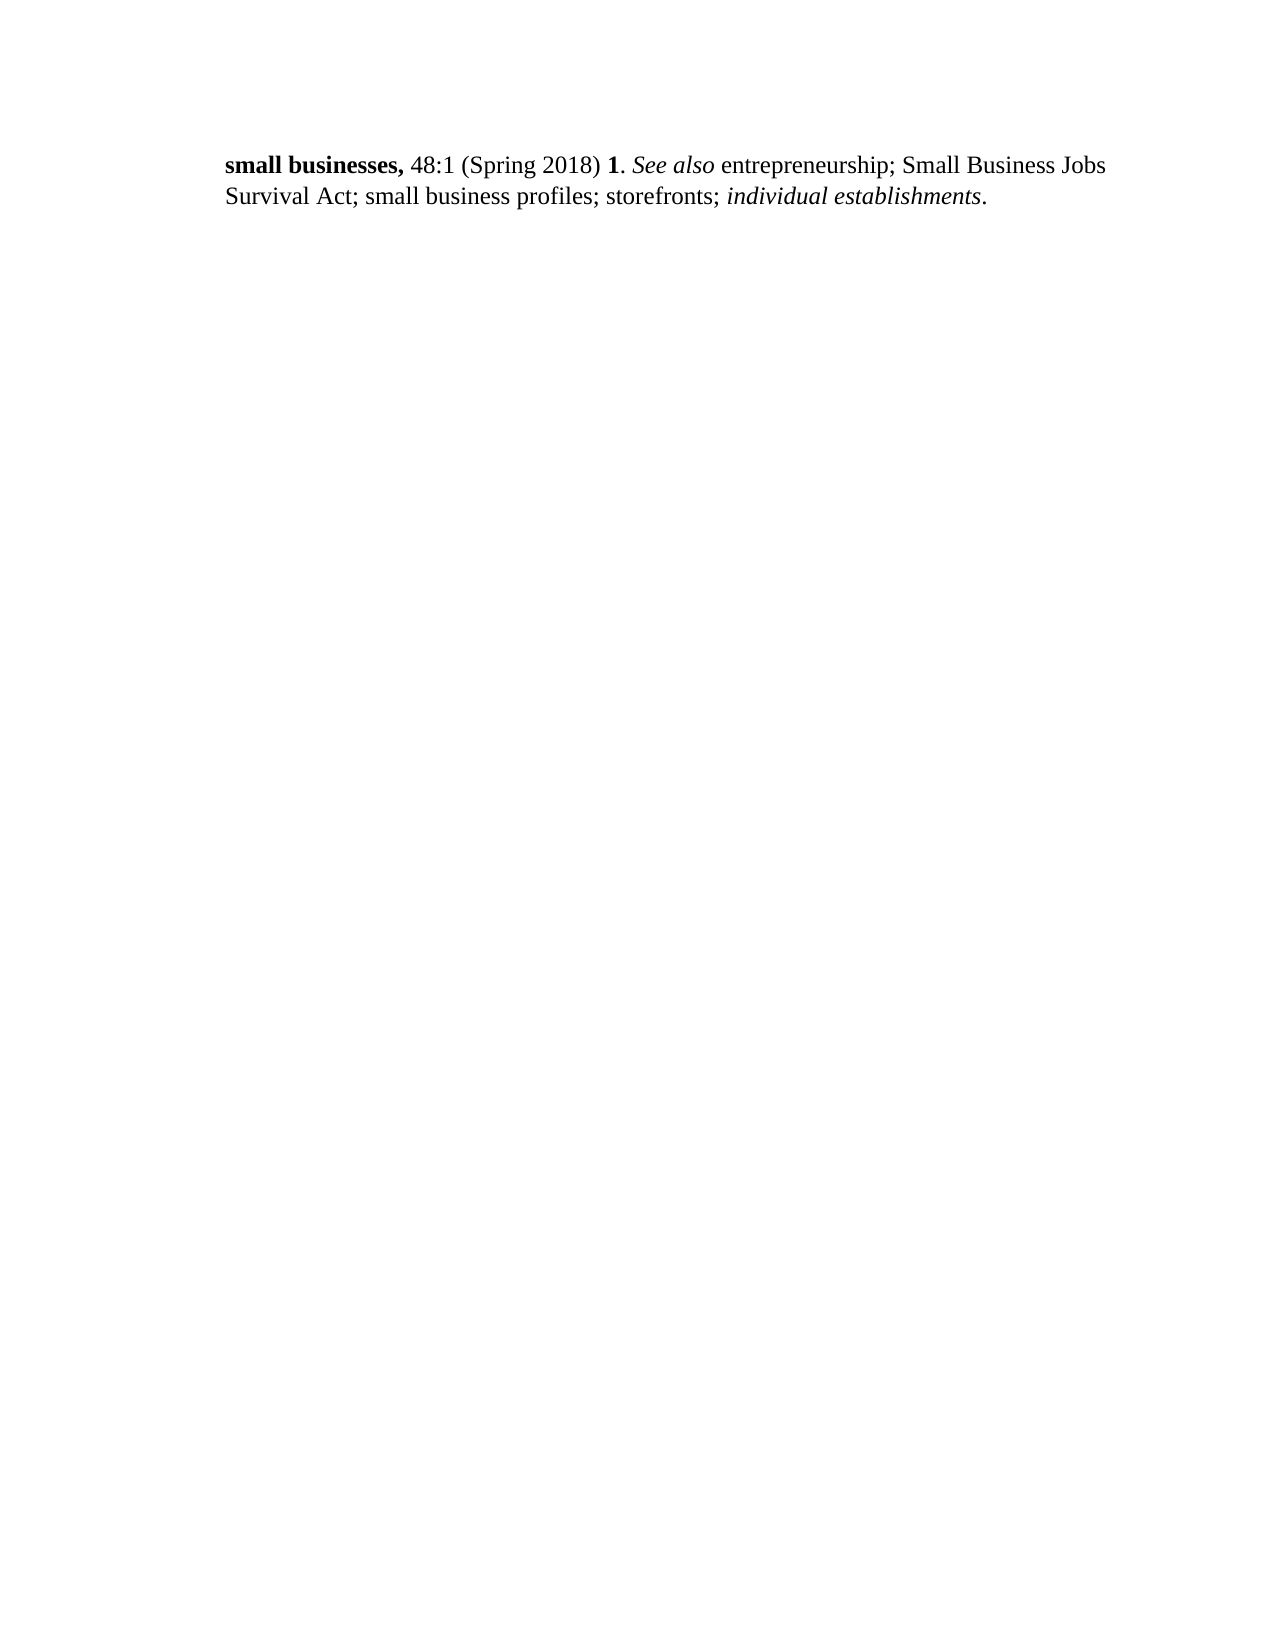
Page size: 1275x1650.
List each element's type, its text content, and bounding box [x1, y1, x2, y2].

text small businesses, 48:1 (Spring 2018) 1. See also entrepreneurship; Small Business Jobs Survival Act; small business profiles; storefronts; individual establishments. [225, 150, 1125, 210]
